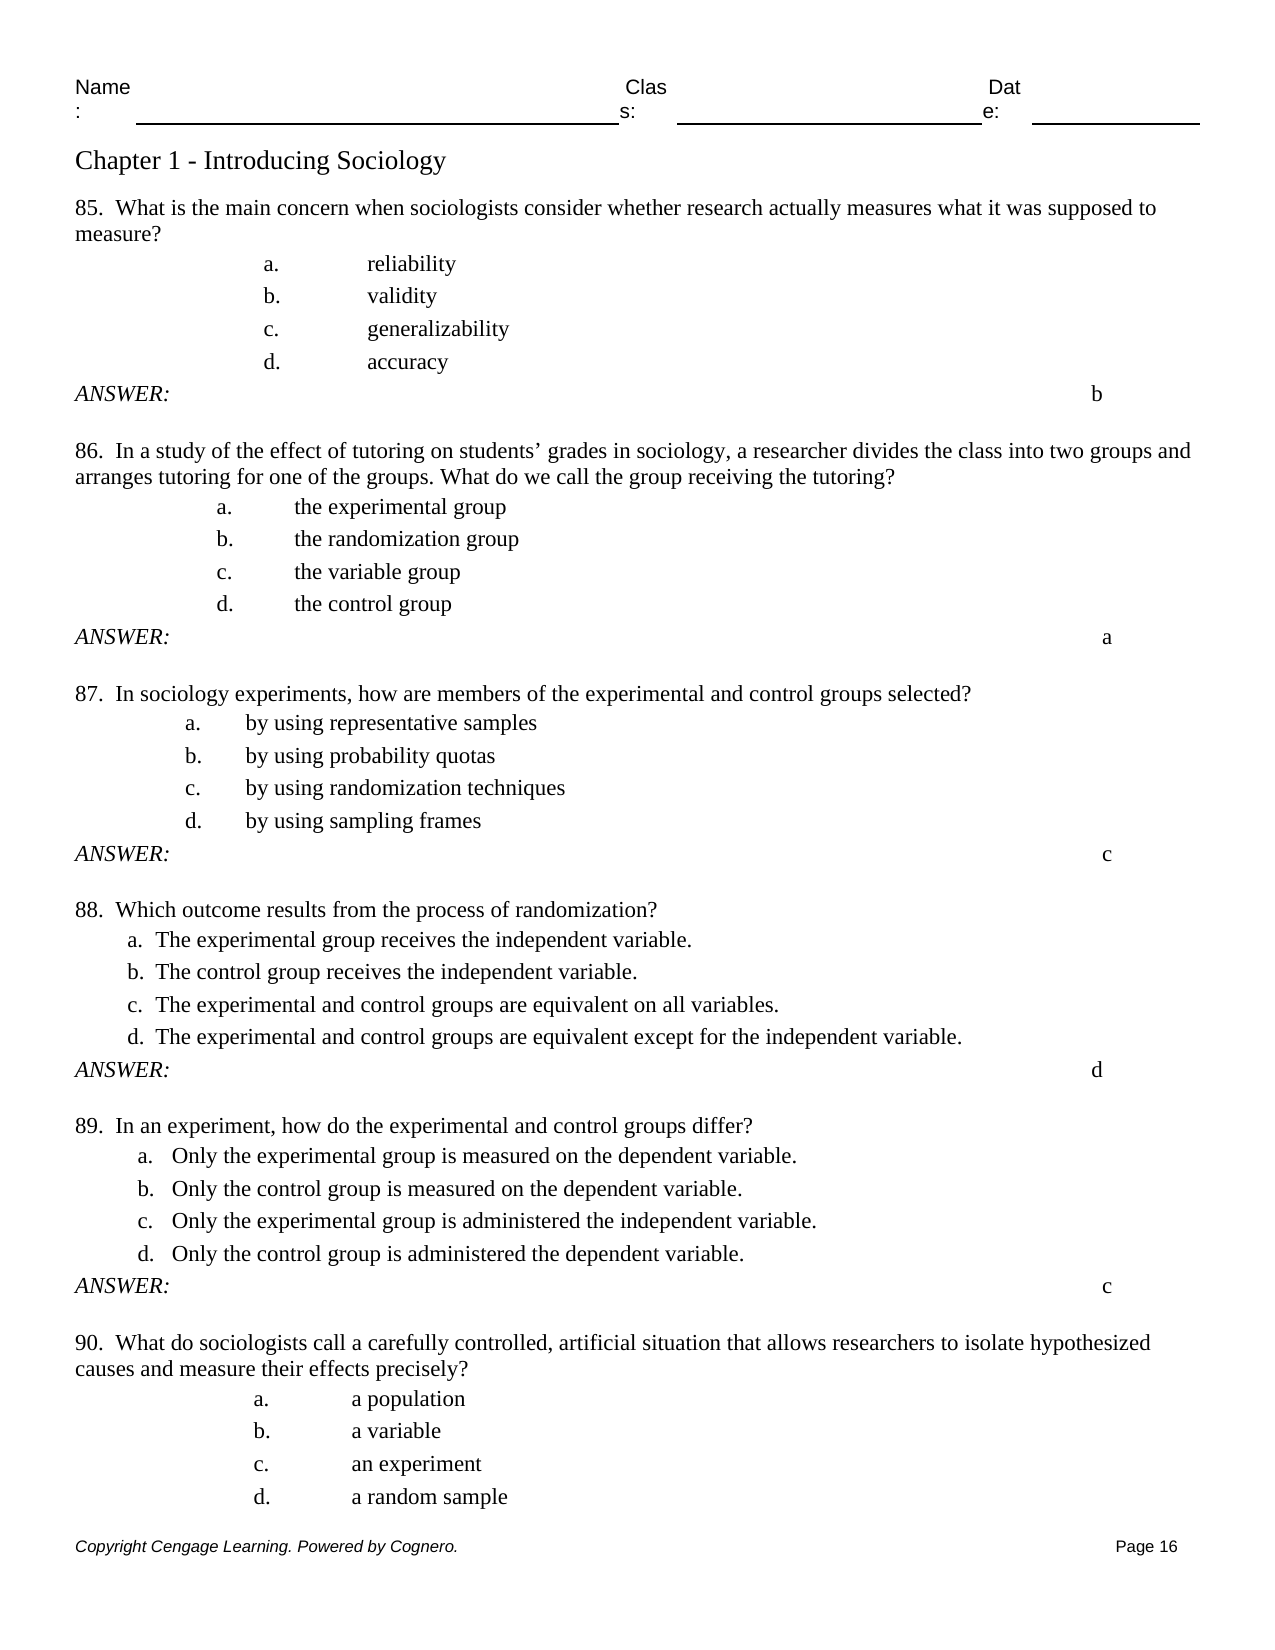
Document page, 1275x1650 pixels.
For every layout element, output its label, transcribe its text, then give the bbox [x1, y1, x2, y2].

table_header 85. What is the main concern when sociologists consider whether research actually measures what it was supposed to measure? [75, 194, 1200, 410]
table_header 87. In sociology experiments, how are members of the experimental and control groups selected? [75, 680, 1200, 869]
table_header 88. Which outcome results from the process of randomization? [75, 896, 1200, 1086]
table_header 86. In a study of the effect of tutoring on students’ grades in sociology, a researcher divides the class into two groups and arranges tutoring for one of the groups. What do we call the group receiving the tutoring? [75, 437, 1200, 653]
table_header 89. In an experiment, how do the experimental and control groups differ? [75, 1113, 1200, 1302]
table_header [75, 1329, 1200, 1512]
